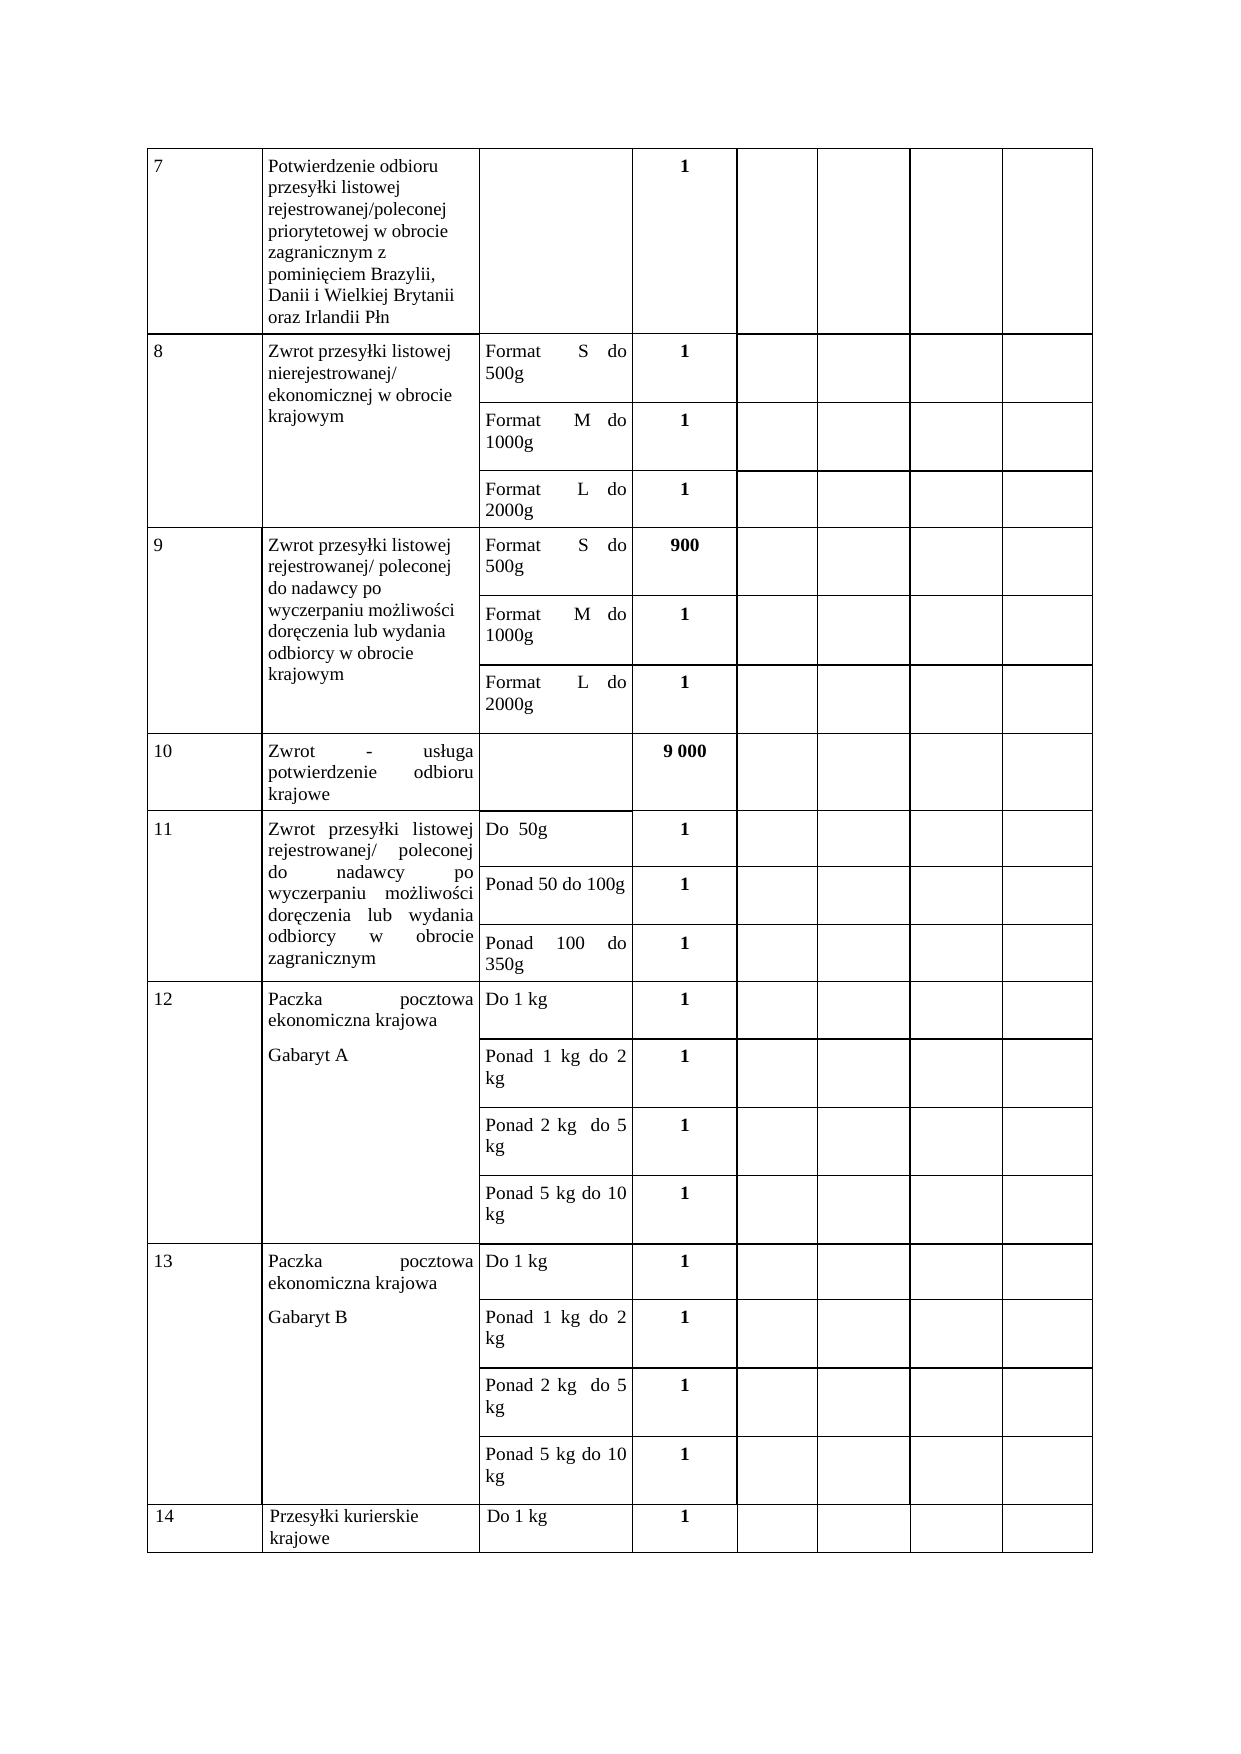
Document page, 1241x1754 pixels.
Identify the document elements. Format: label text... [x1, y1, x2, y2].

table_cell [818, 528, 909, 595]
table_cell [911, 335, 1002, 402]
table_cell 1 [633, 471, 736, 527]
table_cell [1003, 1505, 1092, 1552]
table_cell [818, 867, 909, 924]
table_cell 8 [148, 335, 262, 527]
table_cell [818, 335, 909, 402]
table_cell [1003, 335, 1092, 402]
table_cell [818, 1300, 909, 1367]
table_cell [738, 867, 817, 924]
table_cell 1 [633, 925, 736, 981]
table_cell 1 [633, 403, 736, 470]
table_cell [738, 1300, 817, 1367]
table_cell Ponad 5 kg do 10 kg [480, 1176, 632, 1243]
table_cell 14 [148, 1505, 262, 1552]
table_cell [818, 811, 909, 866]
table_cell [1003, 1300, 1092, 1367]
table_cell Format L do 2000g [480, 666, 632, 732]
table_cell [738, 734, 817, 810]
table_cell [738, 528, 817, 595]
table_cell [1003, 1245, 1092, 1298]
table_cell [738, 1108, 817, 1175]
table_cell [911, 472, 1002, 527]
table_cell 900 [633, 528, 736, 595]
table_cell 1 [633, 982, 736, 1038]
table_cell Zwrot przesyłki listowej nierejestrowanej/ ekonomicznej w obrocie krajowym [263, 335, 479, 527]
table_cell [911, 528, 1002, 595]
table_cell [911, 1369, 1002, 1436]
table_cell Paczka pocztowa ekonomiczna krajowa Gabaryt B [263, 1244, 479, 1504]
table_cell [1003, 1176, 1092, 1243]
table_cell [818, 666, 909, 732]
table_cell [911, 1245, 1002, 1298]
table_cell [818, 1437, 909, 1504]
table_cell [738, 149, 817, 333]
table_cell Do 50g [480, 812, 632, 866]
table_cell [263, 1505, 479, 1552]
table_cell Zwrot przesyłki listowej rejestrowanej/ poleconej do nadawcy po wyczerpaniu możliwości doręczenia lub wydania odbiorcy w obrocie krajowym [263, 528, 479, 732]
table_cell [1003, 528, 1092, 595]
table_cell [1003, 925, 1092, 981]
table_cell [738, 1505, 817, 1552]
table_cell 1 [633, 1437, 736, 1504]
table_cell Potwierdzenie odbioru przesyłki listowej rejestrowanej/poleconej priorytetowej w obrocie zagranicznym z pominięciem Brazylii, Danii i Wielkiej Brytanii oraz Irlandii Płn [263, 149, 479, 333]
table_cell [738, 472, 817, 527]
table_cell 11 [148, 811, 261, 981]
table_cell Format M do 1000g [480, 403, 632, 470]
table_cell [911, 149, 1002, 333]
table_cell Format L do 2000g [480, 471, 632, 527]
table_cell 10 [148, 734, 261, 810]
table_cell [818, 1245, 909, 1298]
table_cell [1003, 1369, 1092, 1436]
table_cell [911, 867, 1002, 924]
table_cell Zwrot - usługa potwierdzenie odbioru krajowe [263, 734, 479, 810]
table_cell [818, 925, 909, 981]
table_cell 1 [633, 149, 736, 333]
table_cell [738, 335, 817, 402]
table_cell Format S do 500g [480, 528, 632, 595]
table_cell 1 [633, 1176, 736, 1243]
table_cell Ponad 100 do 350g [480, 925, 632, 981]
table_cell [818, 982, 909, 1038]
table_cell 1 [633, 596, 736, 664]
table_cell Ponad 1 kg do 2 kg [480, 1300, 632, 1367]
table_cell Ponad 50 do 100g [480, 867, 632, 924]
table_cell [738, 1437, 817, 1504]
table_cell 1 [633, 811, 736, 866]
table_cell [911, 1176, 1002, 1243]
table_cell [818, 1040, 909, 1107]
table_cell 1 [633, 1040, 736, 1107]
table_cell Ponad 2 kg do 5 kg [480, 1369, 632, 1436]
table_cell [1003, 403, 1092, 470]
table_cell 12 [148, 982, 261, 1243]
table_cell [1003, 596, 1092, 664]
table_cell [738, 596, 817, 664]
table_cell [911, 982, 1002, 1038]
table_cell [1003, 982, 1092, 1038]
table_cell [818, 1176, 909, 1243]
table_cell [738, 666, 817, 732]
table_cell [911, 734, 1002, 810]
table_cell [738, 403, 817, 470]
table_cell [1003, 1040, 1092, 1107]
table_cell [738, 1040, 817, 1107]
table_cell [911, 925, 1002, 981]
table_cell 1 [633, 334, 736, 402]
table_cell [911, 1437, 1002, 1504]
table_cell [1003, 1108, 1092, 1175]
table_cell 1 [633, 1245, 736, 1298]
table_cell 7 [148, 149, 262, 333]
table_cell [738, 982, 817, 1038]
table_cell [480, 149, 632, 333]
table_cell [818, 1505, 910, 1552]
table_cell [818, 1108, 909, 1175]
table_cell [818, 149, 909, 333]
table_cell Ponad 2 kg do 5 kg [480, 1108, 632, 1175]
table_cell [818, 472, 909, 527]
table_cell [911, 1108, 1002, 1175]
table_cell 13 [148, 1244, 261, 1504]
table_cell Do 1 kg [480, 1245, 632, 1298]
table_cell [911, 811, 1002, 866]
table_cell 1 [633, 1108, 736, 1175]
table_cell [1003, 1437, 1092, 1504]
table_cell [818, 403, 909, 470]
table_cell Format S do 500g [480, 334, 632, 402]
table_cell [911, 596, 1002, 664]
table_cell Ponad 1 kg do 2 kg [480, 1040, 632, 1107]
table_cell 1 [633, 1300, 736, 1367]
table_cell [1003, 734, 1092, 810]
table_cell [1003, 666, 1092, 732]
table_cell [1003, 149, 1092, 333]
table_cell 9 000 [633, 734, 736, 810]
table_cell [738, 1176, 817, 1243]
table_cell [738, 925, 817, 981]
table_cell Paczka pocztowa ekonomiczna krajowa Gabaryt A [263, 982, 479, 1243]
table_cell [1003, 867, 1092, 924]
table_cell [911, 403, 1002, 470]
table_cell Zwrot przesyłki listowej rejestrowanej/ poleconej do nadawcy po wyczerpaniu możliwości doręczenia lub wydania odbiorcy w obrocie zagranicznym [263, 811, 479, 981]
table_cell [1003, 472, 1092, 527]
table_cell 1 [633, 1505, 737, 1552]
table_cell [818, 1369, 909, 1436]
table_cell Do 1 kg [480, 1505, 632, 1552]
table_cell 9 [148, 528, 261, 732]
table_cell [818, 596, 909, 664]
table_cell Format M do 1000g [480, 596, 632, 664]
table_cell [818, 734, 909, 810]
table_cell [911, 1505, 1002, 1552]
table_cell [911, 1300, 1002, 1367]
table_cell [738, 1245, 817, 1298]
table_cell Ponad 5 kg do 10 kg [480, 1437, 632, 1504]
table_cell [911, 1040, 1002, 1107]
table_cell 1 [633, 867, 736, 924]
table_cell [480, 734, 632, 810]
table_cell 1 [633, 666, 736, 732]
table_cell [1003, 811, 1092, 866]
table_cell 1 [633, 1369, 736, 1436]
table_cell [911, 666, 1002, 732]
table_cell [738, 811, 817, 866]
table_cell [738, 1369, 817, 1436]
table_cell Do 1 kg [480, 982, 632, 1038]
